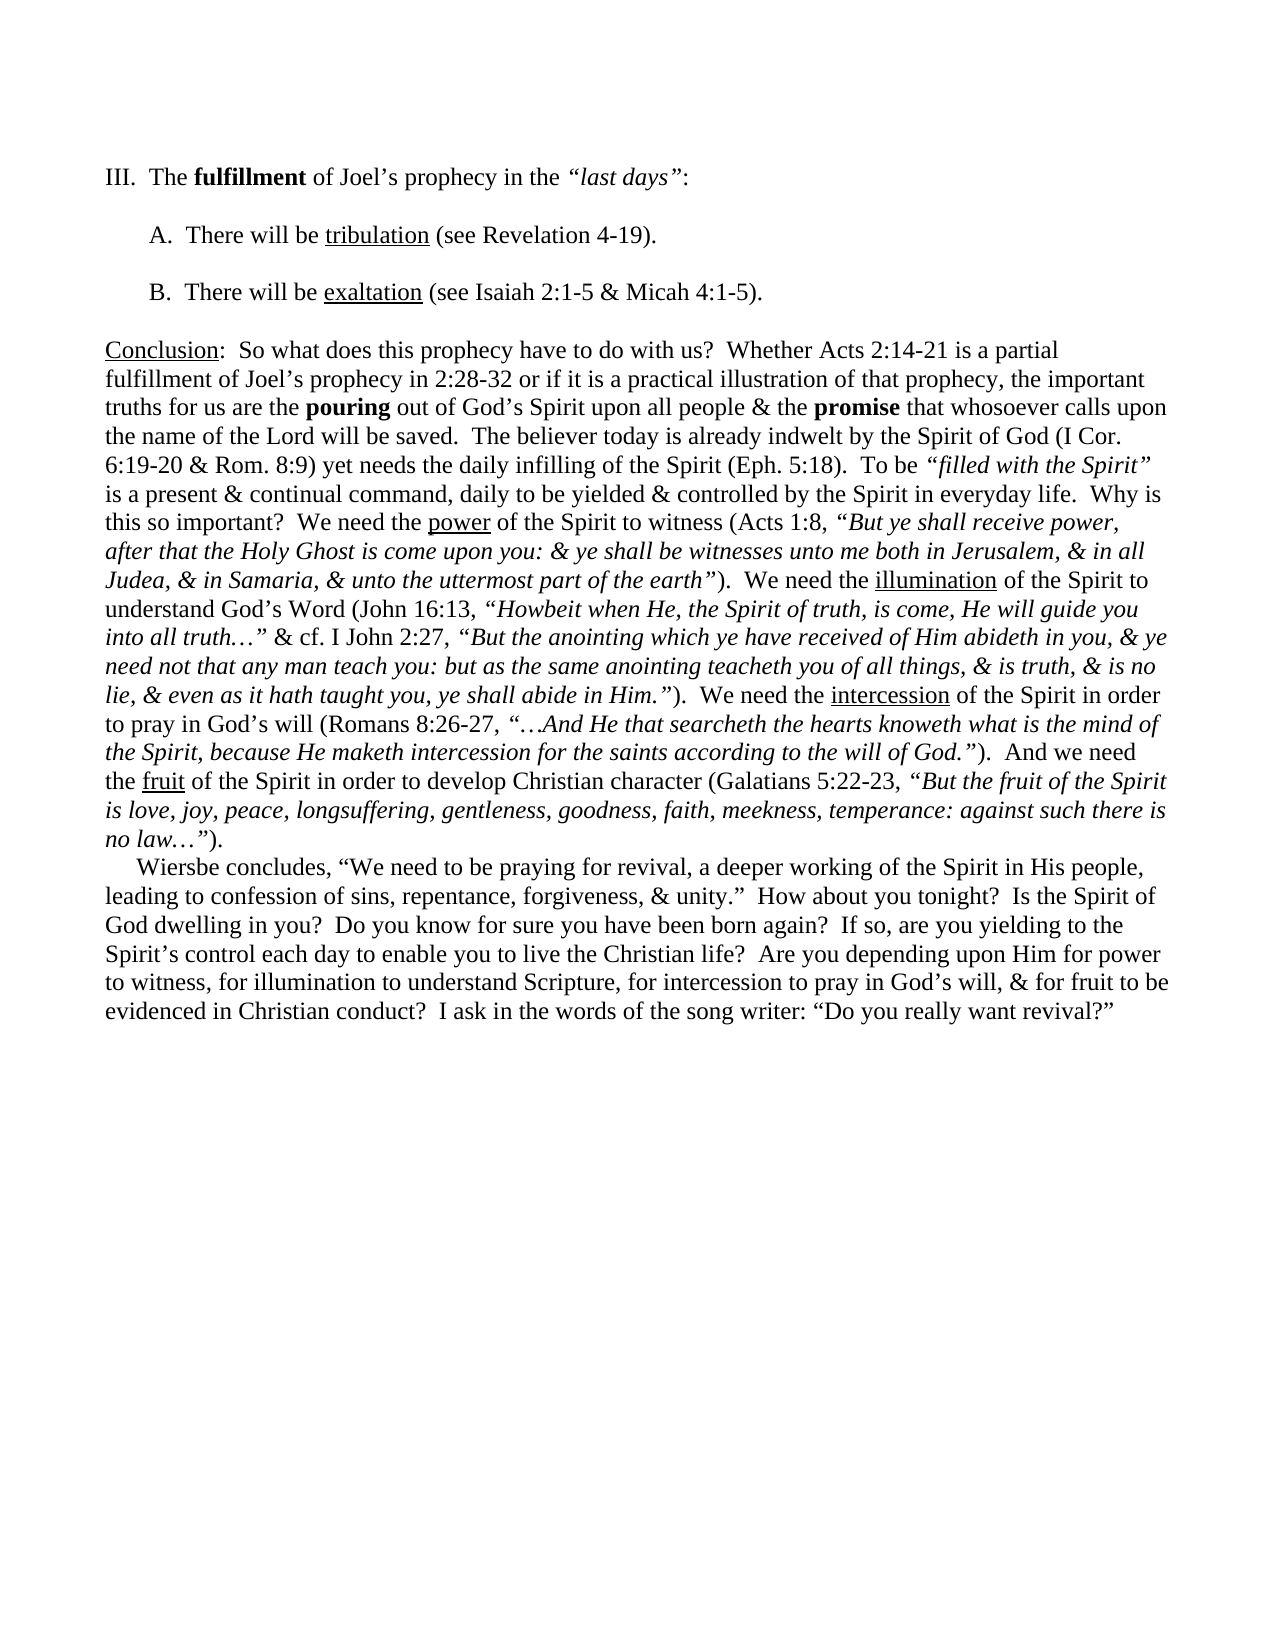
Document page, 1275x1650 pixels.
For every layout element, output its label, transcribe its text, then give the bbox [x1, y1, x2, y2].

text III. The fulfillment of Joel’s prophecy in the “last days”: [105, 162, 1170, 191]
text Conclusion: So what does this prophecy have to do with us? Whether Acts 2:14-21 is a partial fulfillment of Joel’s prophecy in 2:28-32 or if it is a practical illustration of that prophecy, the important truths for us are the pouring out of God’s Spirit upon all people & the promise that whosoever calls upon the name of the Lord will be saved. The believer today is already indwelt by the Spirit of God (I Cor. 6:19-20 & Rom. 8:9) yet needs the daily infilling of the Spirit (Eph. 5:18). To be “filled with the Spirit” is a present & continual command, daily to be yielded & controlled by the Spirit in everyday life. Why is this so important? We need the power of the Spirit to witness (Acts 1:8, “But ye shall receive power, after that the Holy Ghost is come upon you: & ye shall be witnesses unto me both in Jerusalem, & in all Judea, & in Samaria, & unto the uttermost part of the earth”). We need the illumination of the Spirit to understand God’s Word (John 16:13, “Howbeit when He, the Spirit of truth, is come, He will guide you into all truth…” & cf. I John 2:27, “But the anointing which ye have received of Him abideth in you, & ye need not that any man teach you: but as the same anointing teacheth you of all things, & is truth, & is no lie, & even as it hath taught you, ye shall abide in Him.”). We need the intercession of the Spirit in order to pray in God’s will (Romans 8:26-27, “…And He that searcheth the hearts knoweth what is the mind of the Spirit, because He maketh intercession for the saints according to the will of God.”). And we need the fruit of the Spirit in order to develop Christian character (Galatians 5:22-23, “But the fruit of the Spirit is love, joy, peace, longsuffering, gentleness, goodness, faith, meekness, temperance: against such there is no law…”). [105, 335, 1170, 852]
text A. There will be tribulation (see Revelation 4-19). [105, 220, 1170, 249]
text Wiersbe concludes, “We need to be praying for revival, a deeper working of the Spirit in His people, leading to confession of sins, repentance, forgiveness, & unity.” How about you tonight? Is the Spirit of God dwelling in you? Do you know for sure you have been born again? If so, are you yielding to the Spirit’s control each day to enable you to live the Christian life? Are you depending upon Him for power to witness, for illumination to understand Scripture, for intercession to pray in God’s will, & for fruit to be evidenced in Christian conduct? I ask in the words of the song writer: “Do you really want revival?” [105, 852, 1170, 1025]
text B. There will be exaltation (see Isaiah 2:1-5 & Micah 4:1-5). [105, 277, 1170, 306]
